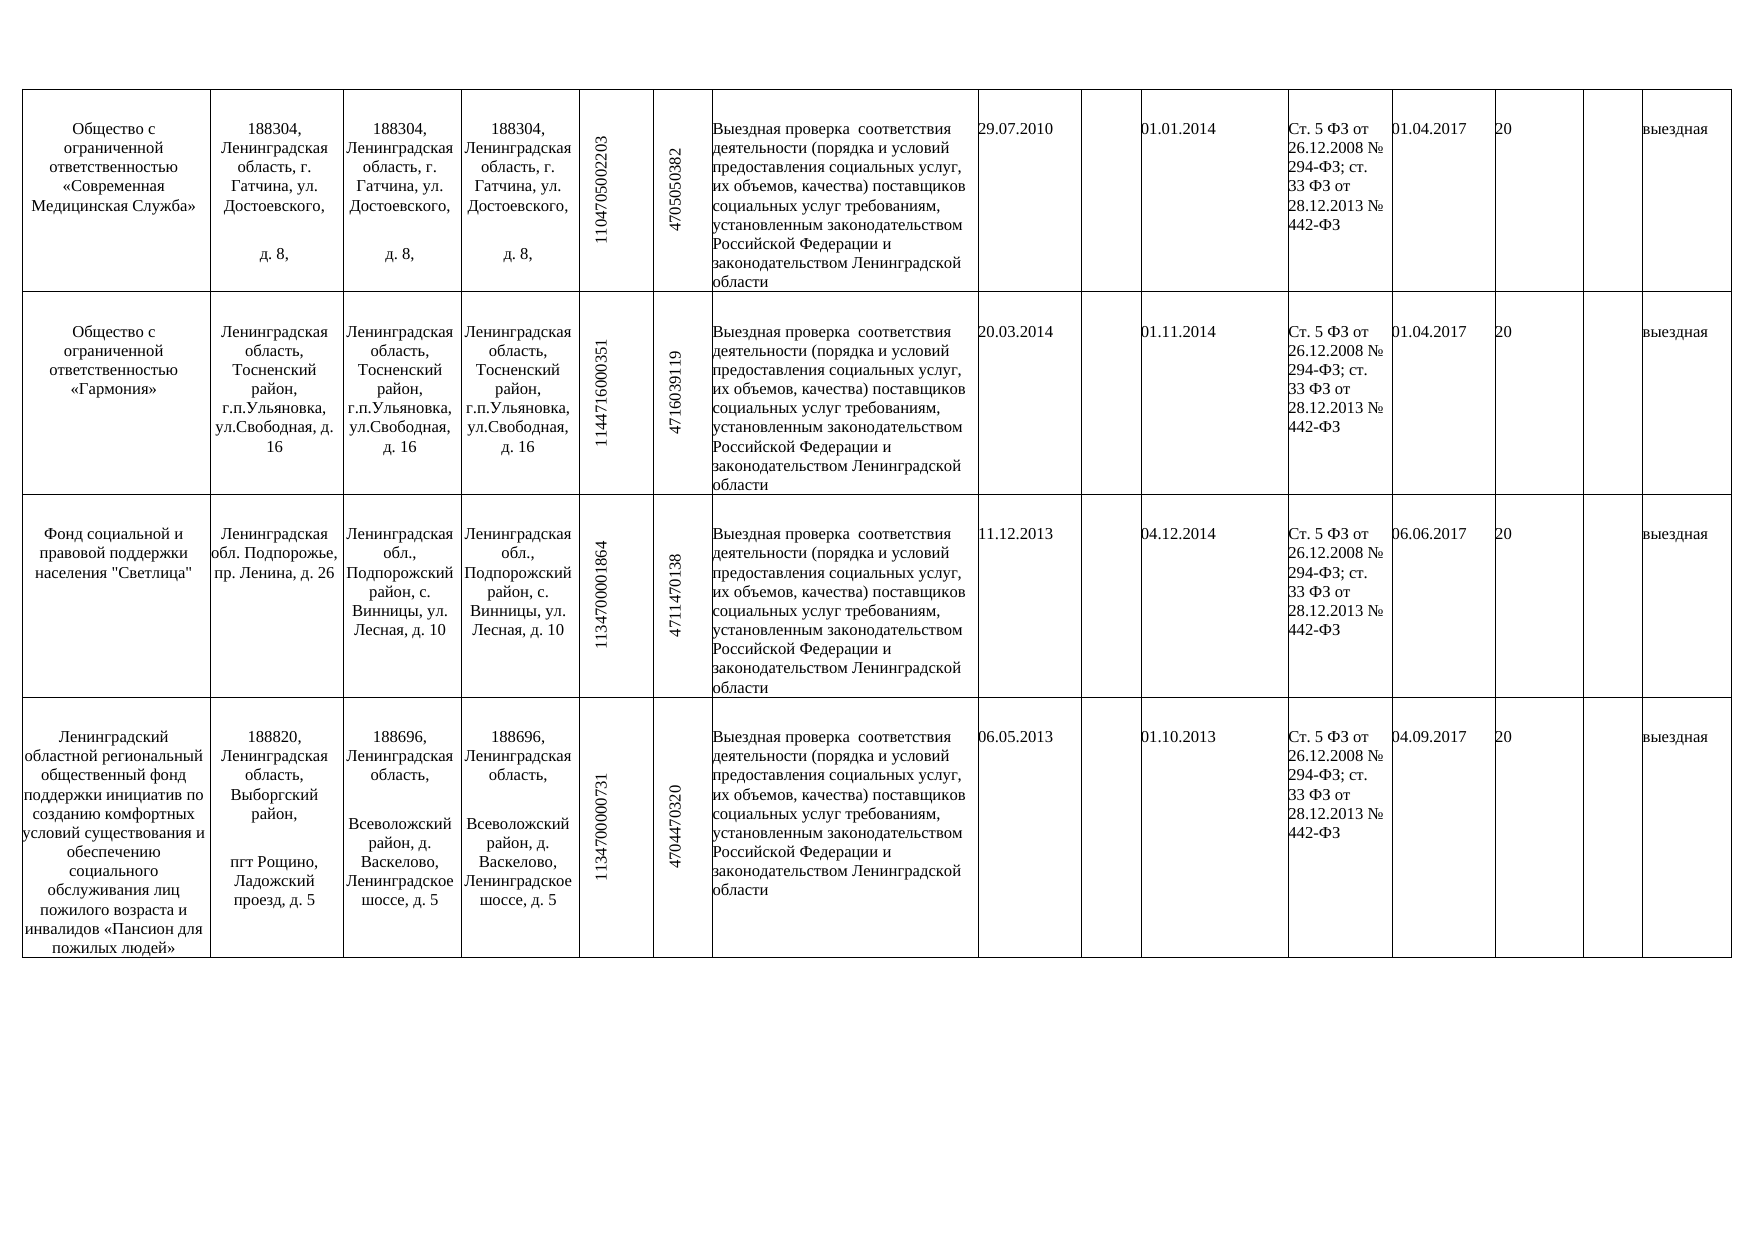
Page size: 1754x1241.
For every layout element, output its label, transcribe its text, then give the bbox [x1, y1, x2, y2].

table_cell 1134700001864 [580, 495, 653, 697]
table_cell 01.11.2014 [1142, 292, 1288, 494]
table_cell Общество с ограниченной ответственностью «Современная Медицинская Служба» [23, 90, 210, 291]
table_cell 188304, Ленинградская область, г. Гатчина, ул. Достоевского, д. 8, [211, 90, 343, 291]
table_cell [1584, 698, 1642, 957]
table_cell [713, 698, 978, 957]
table_cell 06.05.2013 [979, 698, 1081, 957]
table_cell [1289, 698, 1392, 957]
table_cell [713, 90, 978, 291]
table_cell [1082, 698, 1141, 957]
table_cell выездная [1643, 698, 1731, 957]
table_cell Ленинградская обл., Подпорожский район, с. Винницы, ул. Лесная, д. 10 [344, 495, 461, 697]
table_cell выездная [1643, 292, 1731, 494]
table_cell 20 [1496, 698, 1583, 957]
table_cell выездная [1643, 90, 1731, 291]
table_cell 04.12.2014 [1142, 495, 1288, 697]
table_cell [1082, 90, 1141, 291]
table_cell Ленинградский областной региональный общественный фонд поддержки инициатив по созданию комфортных условий существования и обеспечению социального обслуживания лиц пожилого возраста и инвалидов «Пансион для пожилых людей» [23, 698, 210, 957]
table_cell 188304, Ленинградская область, г. Гатчина, ул. Достоевского, д. 8, [462, 90, 579, 291]
table_cell 20 [1496, 292, 1583, 494]
table_cell [1584, 90, 1642, 291]
table_cell [1584, 292, 1642, 494]
table_cell 20.03.2014 [979, 292, 1081, 494]
table_cell [1082, 292, 1141, 494]
table_cell 188696, Ленинградская область, Всеволожский район, д. Васкелово, Ленинградское шоссе, д. 5 [344, 698, 461, 957]
table_cell 188696, Ленинградская область, Всеволожский район, д. Васкелово, Ленинградское шоссе, д. 5 [462, 698, 579, 957]
table_cell Фонд социальной и правовой поддержки населения "Светлица" [23, 495, 210, 697]
table_cell выездная [1643, 495, 1731, 697]
table_cell 01.10.2013 [1142, 698, 1288, 957]
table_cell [1289, 90, 1392, 291]
table_cell 1134700000731 [580, 698, 653, 957]
table_cell 01.04.2017 [1393, 90, 1495, 291]
table_cell 01.04.2017 [1393, 292, 1495, 494]
table_cell 4711470138 [654, 495, 712, 697]
table_cell Ленинградская область, Тосненский район, г.п.Ульяновка, ул.Свободная, д. 16 [211, 292, 343, 494]
table_cell 01.01.2014 [1142, 90, 1288, 291]
table_cell 1144716000351 [580, 292, 653, 494]
table_cell Ленинградская обл., Подпорожский район, с. Винницы, ул. Лесная, д. 10 [462, 495, 579, 697]
table_cell 4705050382 [654, 90, 712, 291]
table_cell [1584, 495, 1642, 697]
table_cell 4704470320 [654, 698, 712, 957]
table_cell Общество с ограниченной ответственностью «Гармония» [23, 292, 210, 494]
table_cell 20 [1496, 495, 1583, 697]
table_cell Ст. 5 ФЗ от 26.12.2008 № 294-ФЗ; ст. 33 ФЗ от 28.12.2013 № 442-ФЗ [1289, 292, 1392, 494]
table_cell 11.12.2013 [979, 495, 1081, 697]
table_cell 20 [1496, 90, 1583, 291]
table_cell 188304, Ленинградская область, г. Гатчина, ул. Достоевского, д. 8, [344, 90, 461, 291]
table_cell 06.06.2017 [1393, 495, 1495, 697]
table_cell Ленинградская область, Тосненский район, г.п.Ульяновка, ул.Свободная, д. 16 [462, 292, 579, 494]
table_cell 1104705002203 [580, 90, 653, 291]
table_cell Ленинградская область, Тосненский район, г.п.Ульяновка, ул.Свободная, д. 16 [344, 292, 461, 494]
table_cell 4716039119 [654, 292, 712, 494]
table_cell [1082, 495, 1141, 697]
table_cell 188820, Ленинградская область, Выборгский район, пгт Рощино, Ладожский проезд, д. 5 [211, 698, 343, 957]
table_cell 29.07.2010 [979, 90, 1081, 291]
table_cell Ст. 5 ФЗ от 26.12.2008 № 294-ФЗ; ст. 33 ФЗ от 28.12.2013 № 442-ФЗ [1289, 495, 1392, 697]
table_cell 04.09.2017 [1393, 698, 1495, 957]
table_cell Ленинградская обл. Подпорожье, пр. Ленина, д. 26 [211, 495, 343, 697]
